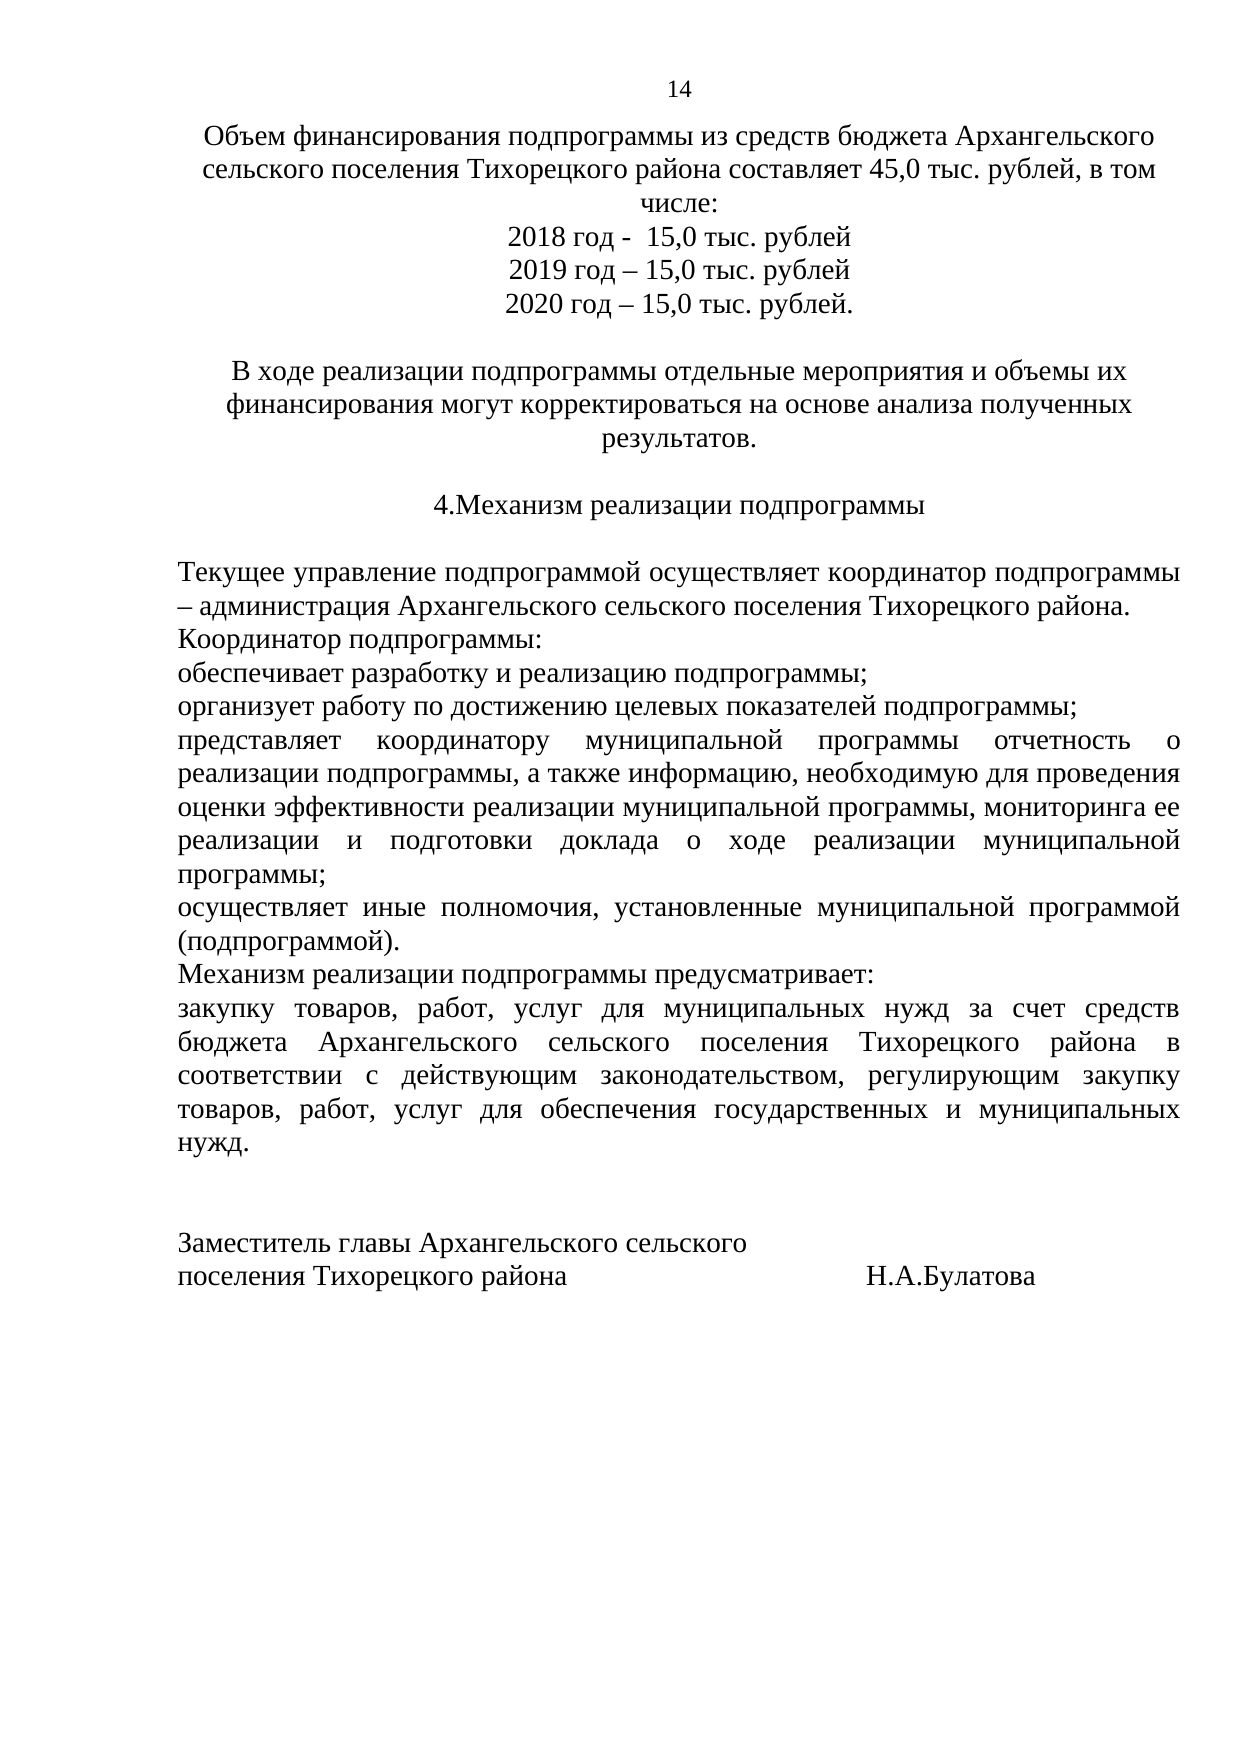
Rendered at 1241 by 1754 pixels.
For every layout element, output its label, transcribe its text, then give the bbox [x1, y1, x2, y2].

title 2019 год – 15,0 тыс. рублей [177, 252, 1181, 286]
title поселения Тихорецкого района Н.А.Булатова [177, 1258, 1181, 1292]
title представляет координатору муниципальной программы отчетность о реализации подпрограммы, а также информацию, необходимую для проведения оценки эффективности реализации муниципальной программы, мониторинга ее реализации и подготовки доклада о ходе реализации муниципальной программы; [177, 722, 1181, 889]
title закупку товаров, работ, услуг для муниципальных нужд за счет средств бюджета Архангельского сельского поселения Тихорецкого района в соответствии с действующим законодательством, регулирующим закупку товаров, работ, услуг для обеспечения государственных и муниципальных нужд. [177, 990, 1181, 1158]
title Координатор подпрограммы: [177, 621, 1181, 655]
title Объем финансирования подпрограммы из средств бюджета Архангельского сельского поселения Тихорецкого района составляет 45,0 тыс. рублей, в том числе: [177, 118, 1181, 219]
title Механизм реализации подпрограммы предусматривает: [177, 957, 1181, 990]
title 2020 год – 15,0 тыс. рублей. [177, 286, 1181, 319]
title Заместитель главы Архангельского сельского [177, 1225, 1181, 1258]
title 2018 год - 15,0 тыс. рублей [177, 219, 1181, 252]
title осуществляет иные полномочия, установленные муниципальной программой (подпрограммой). [177, 889, 1181, 957]
title В ходе реализации подпрограммы отдельные мероприятия и объемы их финансирования могут корректироваться на основе анализа полученных результатов. [177, 353, 1181, 453]
title обеспечивает разработку и реализацию подпрограммы; [177, 655, 1181, 688]
title 4.Механизм реализации подпрограммы [177, 487, 1181, 521]
title организует работу по достижению целевых показателей подпрограммы; [177, 688, 1181, 722]
title Текущее управление подпрограммой осуществляет координатор подпрограммы – администрация Архангельского сельского поселения Тихорецкого района. [177, 554, 1181, 621]
